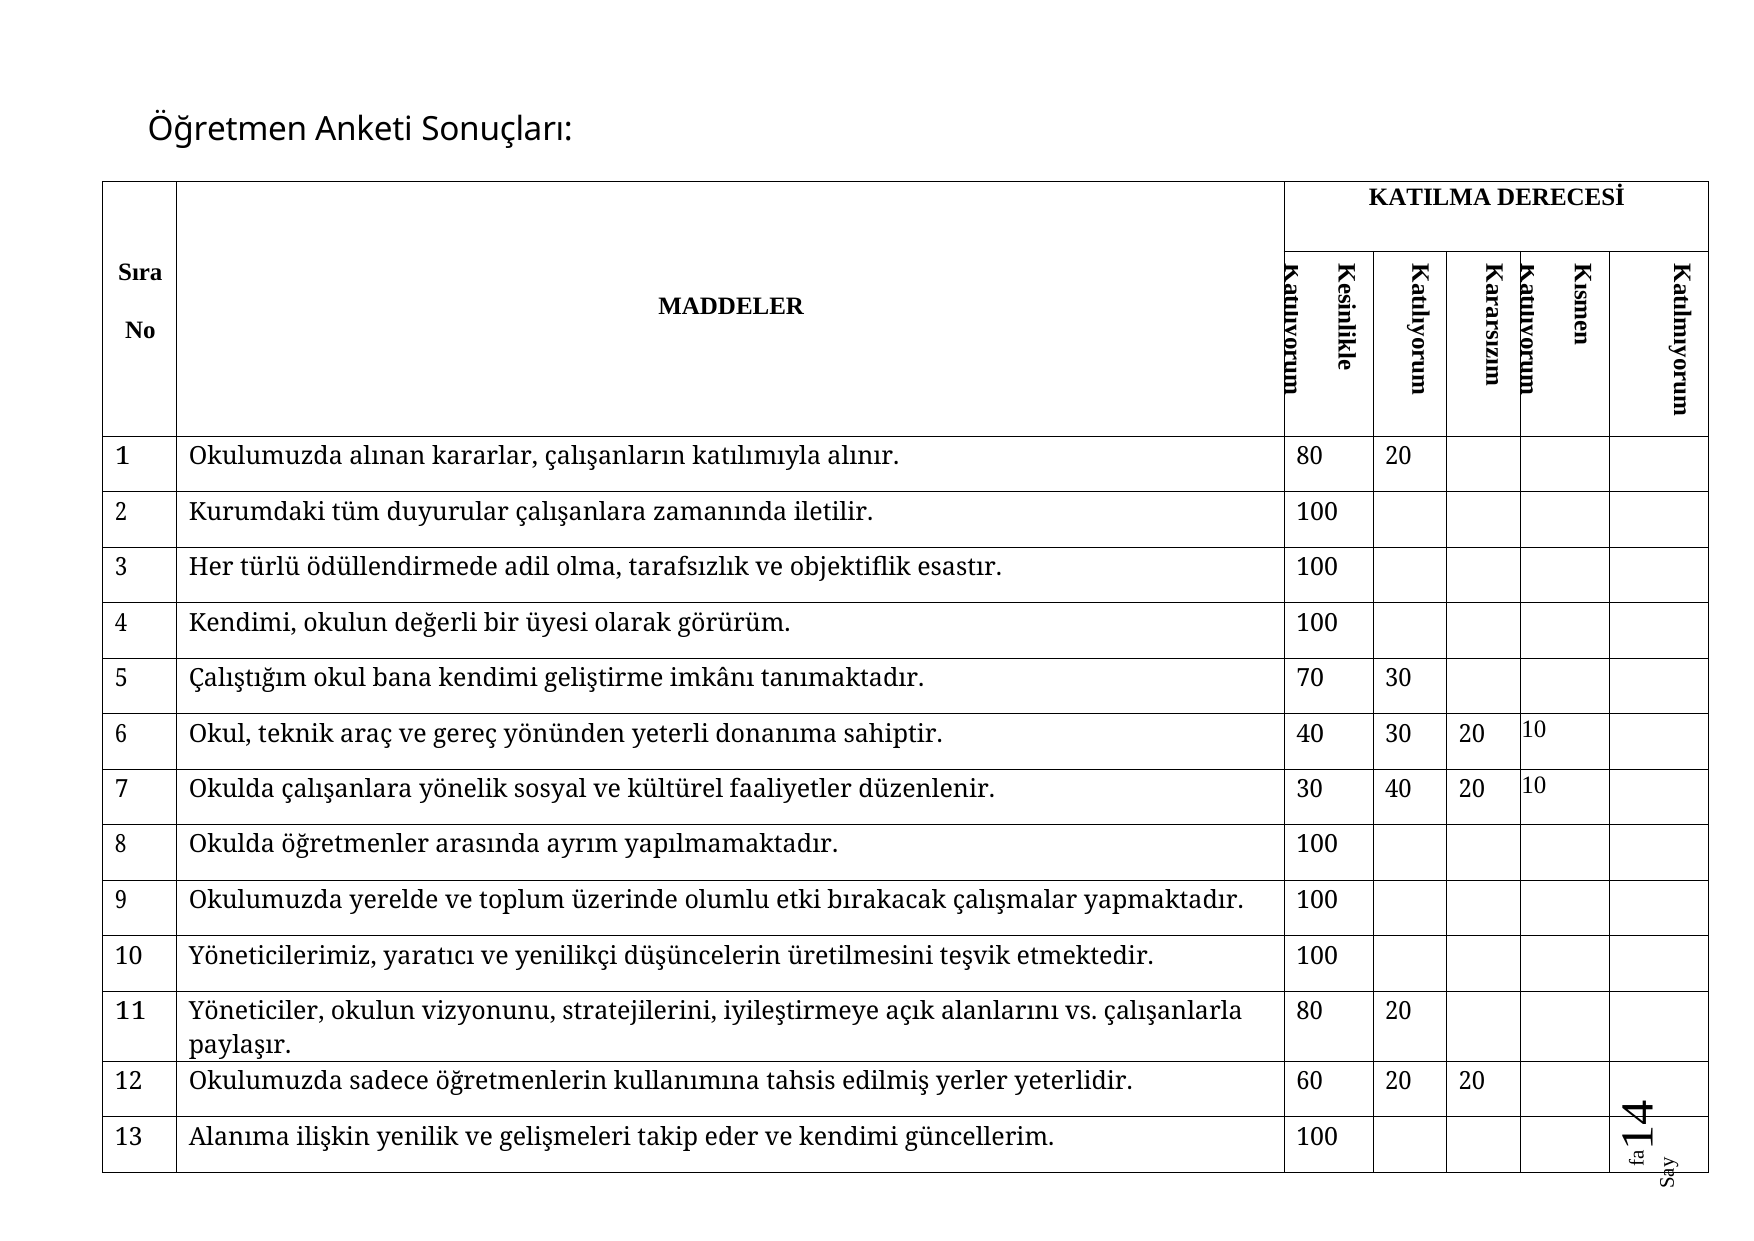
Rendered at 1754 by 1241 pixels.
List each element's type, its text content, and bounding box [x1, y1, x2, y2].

table_cell [1521, 659, 1609, 713]
table_cell 20 [1447, 1062, 1520, 1116]
table_cell 80 [1285, 992, 1373, 1061]
table_cell 10 [1521, 770, 1609, 824]
table_cell [1447, 492, 1520, 547]
table_cell [1610, 992, 1708, 1061]
table_cell 100 [1285, 1117, 1373, 1172]
table_cell [1521, 881, 1609, 935]
table_cell Katılıyorum [1374, 252, 1446, 436]
table_cell 100 [1285, 603, 1373, 658]
table_cell 20 [1447, 770, 1520, 824]
table_cell [1610, 603, 1708, 658]
table_cell [1521, 1062, 1609, 1116]
table_cell Her türlü ödüllendirmede adil olma, tarafsızlık ve objektiflik esastır. [177, 548, 1284, 602]
table_cell 4 [103, 603, 176, 658]
table_header KATILMA DERECESİ [1285, 182, 1708, 251]
table_cell [1610, 548, 1708, 602]
table_cell [1521, 603, 1609, 658]
table_cell 4 [1610, 1062, 1708, 1116]
table_cell 9 [103, 881, 176, 935]
table_cell Yöneticilerimiz, yaratıcı ve yenilikçi düşüncelerin üretilmesini teşvik etmektedir. [177, 936, 1284, 991]
table_cell 7 [103, 770, 176, 824]
table_cell [1447, 603, 1520, 658]
table_cell [1521, 492, 1609, 547]
table_cell [1447, 992, 1520, 1061]
table_cell [1447, 936, 1520, 991]
table_cell [1610, 936, 1708, 991]
table_cell [1374, 603, 1446, 658]
table_cell Okulumuzda yerelde ve toplum üzerinde olumlu etki bırakacak çalışmalar yapmaktadır. [177, 881, 1284, 935]
table_cell 40 [1374, 770, 1446, 824]
table_cell 80 [1285, 437, 1373, 491]
table_cell 20 [1447, 714, 1520, 769]
table_cell [1447, 548, 1520, 602]
table_cell [1374, 492, 1446, 547]
table_cell 100 [1285, 881, 1373, 935]
table_cell 20 [1374, 1062, 1446, 1116]
table_cell 10 [103, 936, 176, 991]
table_cell [1610, 492, 1708, 547]
table_cell Yöneticiler, okulun vizyonunu, stratejilerini, iyileştirmeye açık alanlarını vs. çalışanlarla paylaşır. [177, 992, 1284, 1061]
table_cell [1374, 936, 1446, 991]
table_cell 100 [1285, 936, 1373, 991]
table_cell [1610, 659, 1708, 713]
table_cell 12 [103, 1062, 176, 1116]
table_cell [1521, 548, 1609, 602]
table_cell [1610, 714, 1708, 769]
table_cell [1521, 936, 1609, 991]
table_cell [1521, 1117, 1609, 1172]
table_cell 20 [1374, 437, 1446, 491]
text Öğretmen Anketi Sonuçları: [147, 104, 1721, 150]
table_cell [1521, 825, 1609, 879]
table_cell 20 [1374, 992, 1446, 1061]
table_cell 1 [103, 437, 176, 491]
table_cell [1610, 437, 1708, 491]
table_cell [1447, 659, 1520, 713]
table_cell 8 [103, 825, 176, 879]
table_cell 70 [1285, 659, 1373, 713]
table_cell [1610, 881, 1708, 935]
table_cell [1521, 437, 1609, 491]
table_cell 30 [1285, 770, 1373, 824]
table_cell [1374, 1117, 1446, 1172]
table_cell Kararsızım [1447, 252, 1520, 436]
table_cell Çalıştığım okul bana kendimi geliştirme imkânı tanımaktadır. [177, 659, 1284, 713]
table_cell 2 [103, 492, 176, 547]
table_cell Okulumuzda sadece öğretmenlerin kullanımına tahsis edilmiş yerler yeterlidir. [177, 1062, 1284, 1116]
table_cell Okulumuzda alınan kararlar, çalışanların katılımıyla alınır. [177, 437, 1284, 491]
table_cell [1447, 881, 1520, 935]
table_cell Alanıma ilişkin yenilik ve gelişmeleri takip eder ve kendimi güncellerim. [177, 1117, 1284, 1172]
table_cell 5 [103, 659, 176, 713]
table_cell 100 [1285, 825, 1373, 879]
table_cell Okul, teknik araç ve gereç yönünden yeterli donanıma sahiptir. [177, 714, 1284, 769]
table_cell [1521, 992, 1609, 1061]
table_cell [1447, 437, 1520, 491]
table_cell Kendimi, okulun değerli bir üyesi olarak görürüm. [177, 603, 1284, 658]
table_cell 6 [103, 714, 176, 769]
table_cell [1374, 881, 1446, 935]
table_cell Kurumdaki tüm duyurular çalışanlara zamanında iletilir. [177, 492, 1284, 547]
table_header MADDELER [177, 182, 1284, 436]
table_cell Okulda öğretmenler arasında ayrım yapılmamaktadır. [177, 825, 1284, 879]
table_cell [1374, 548, 1446, 602]
table_cell 30 [1374, 714, 1446, 769]
table_cell 3 [103, 548, 176, 602]
table_cell [1447, 825, 1520, 879]
table_cell [1374, 825, 1446, 879]
table_cell fa1 [1610, 1117, 1708, 1172]
table_cell [1447, 1117, 1520, 1172]
table_cell [1610, 825, 1708, 879]
table_cell 60 [1285, 1062, 1373, 1116]
table_cell [1610, 770, 1708, 824]
table_cell 11 [103, 992, 176, 1061]
table_cell 30 [1374, 659, 1446, 713]
table_cell 13 [103, 1117, 176, 1172]
table_cell 10 [1521, 714, 1609, 769]
table_cell 40 [1285, 714, 1373, 769]
table_header Sıra No [103, 182, 176, 436]
table_cell Okulda çalışanlara yönelik sosyal ve kültürel faaliyetler düzenlenir. [177, 770, 1284, 824]
table_cell 100 [1285, 548, 1373, 602]
table_cell 100 [1285, 492, 1373, 547]
table_cell Kısmen Katılıyorum [1521, 252, 1609, 436]
table_cell Katılmıyorum [1610, 252, 1708, 436]
table_cell Kesinlikle Katılıyorum [1285, 252, 1373, 436]
